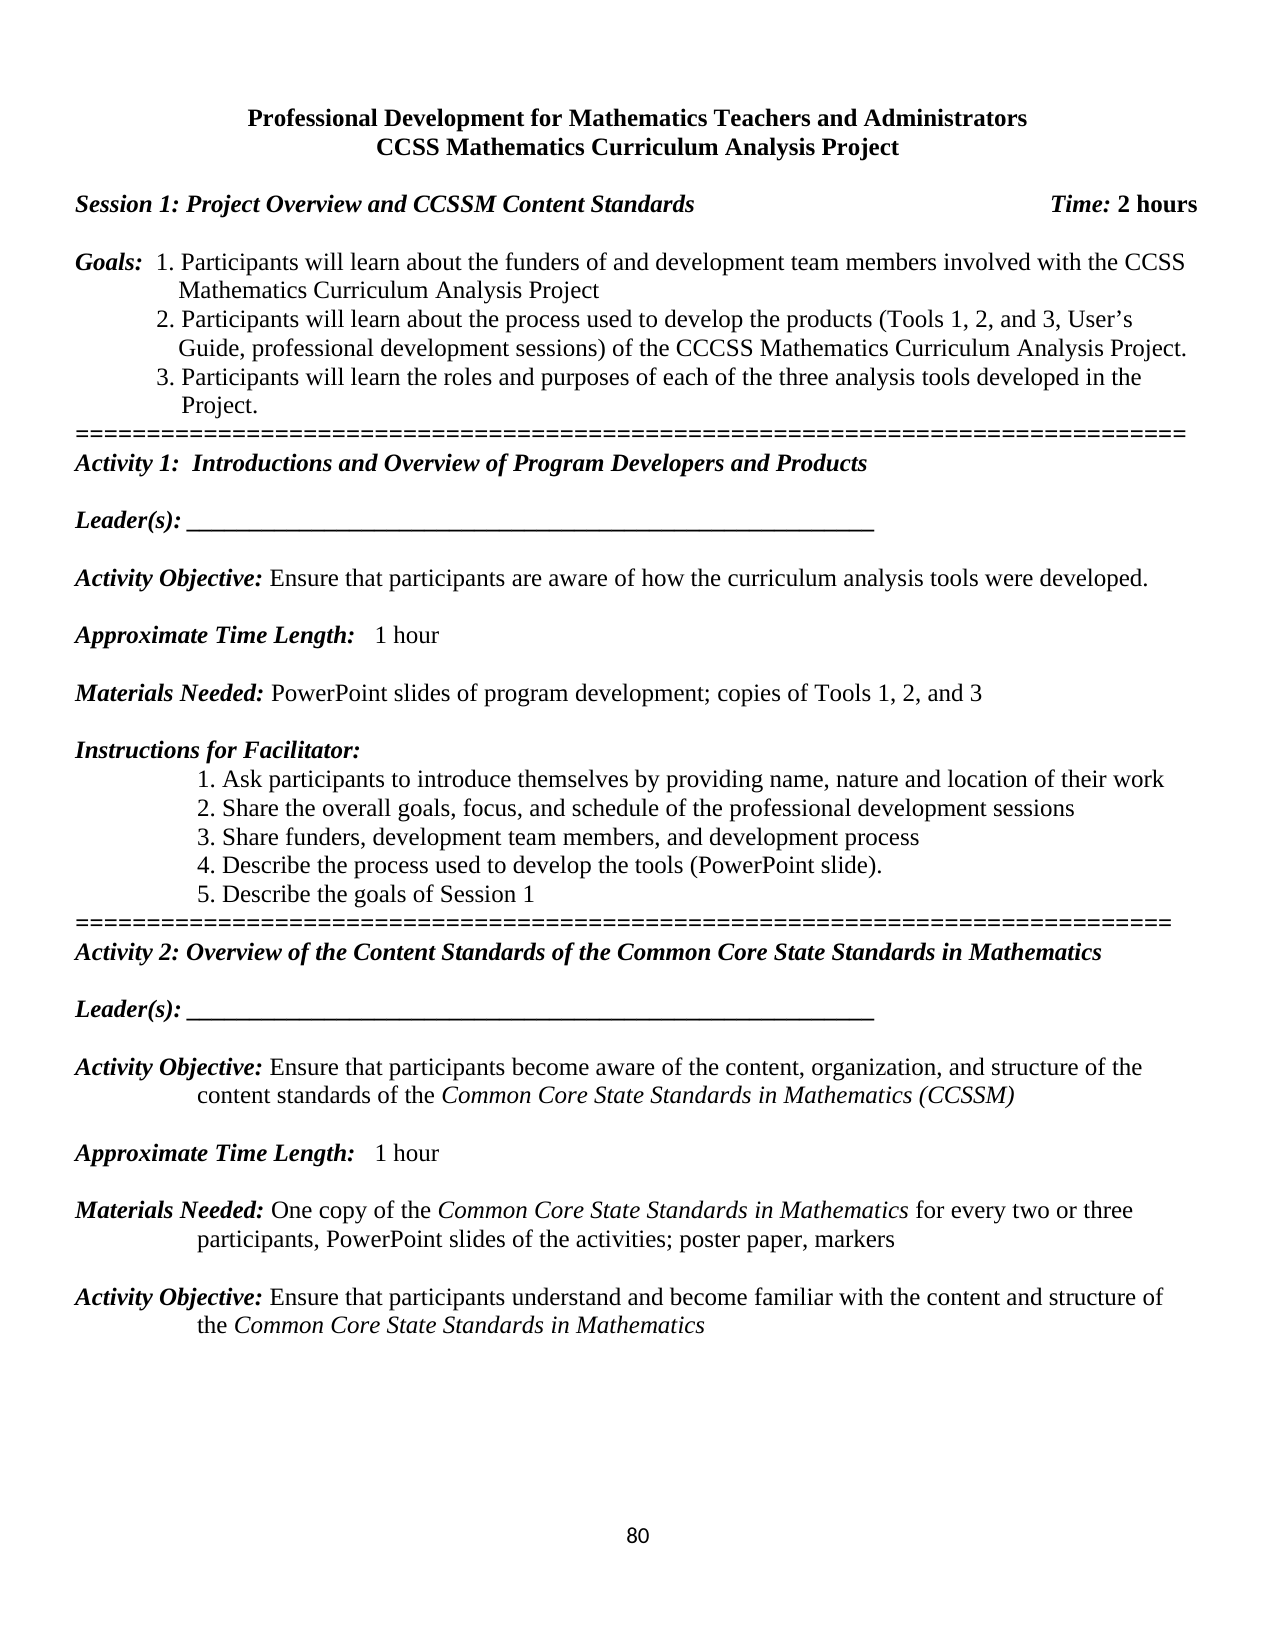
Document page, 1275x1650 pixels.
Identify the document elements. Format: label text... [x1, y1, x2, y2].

text CCSS Mathematics Curriculum Analysis Project [75, 132, 1200, 161]
text 3. Share funders, development team members, and development process [197, 822, 1200, 851]
text 4. Describe the process used to develop the tools (PowerPoint slide). [197, 851, 1200, 879]
text ============================================================================== [75, 419, 1200, 448]
text 1. Ask participants to introduce themselves by providing name, nature and location of their work [197, 764, 1200, 793]
text Leader(s): _______________________________________________________ [75, 994, 1200, 1023]
text Professional Development for Mathematics Teachers and Administrators [75, 103, 1200, 132]
text 2. Participants will learn about the process used to develop the products (Tools 1, 2, and 3, User’s Guide, professional development sessions) of the CCCSS Mathematics Curriculum Analysis Project. [75, 304, 1200, 362]
text 2. Share the overall goals, focus, and schedule of the professional development sessions [197, 793, 1200, 822]
text Approximate Time Length: 1 hour [75, 1138, 1200, 1167]
text 5. Describe the goals of Session 1 [197, 879, 1200, 908]
text Materials Needed: PowerPoint slides of program development; copies of Tools 1, 2, and 3 [75, 678, 1200, 707]
text Activity Objective: Ensure that participants are aware of how the curriculum analysis tools were developed. [75, 563, 1200, 592]
text Activity Objective: Ensure that participants become aware of the content, organization, and structure of the content standards of the Common Core State Standards in Mathematics (CCSSM) [75, 1052, 1200, 1109]
text ============================================================================= [75, 908, 1200, 937]
text Approximate Time Length: 1 hour [75, 621, 1200, 649]
text Activity Objective: Ensure that participants understand and become familiar with the content and structure of the Common Core State Standards in Mathematics [75, 1282, 1200, 1339]
text Project. [75, 391, 1200, 419]
text Leader(s): _______________________________________________________ [75, 506, 1200, 534]
text Goals: 1. Participants will learn about the funders of and development team members involved with the CCSS Mathematics Curriculum Analysis Project [75, 247, 1200, 304]
text Materials Needed: One copy of the Common Core State Standards in Mathematics for every two or three participants, PowerPoint slides of the activities; poster paper, markers [75, 1196, 1200, 1253]
text Instructions for Facilitator: [75, 736, 1200, 764]
text Session 1: Project Overview and CCSSM Content Standards Time: 2 hours [75, 189, 1200, 218]
text Activity 2: Overview of the Content Standards of the Common Core State Standards in Mathematics [75, 937, 1200, 966]
text Activity 1: Introductions and Overview of Program Developers and Products [75, 448, 1200, 477]
text 3. Participants will learn the roles and purposes of each of the three analysis tools developed in the [75, 362, 1200, 391]
